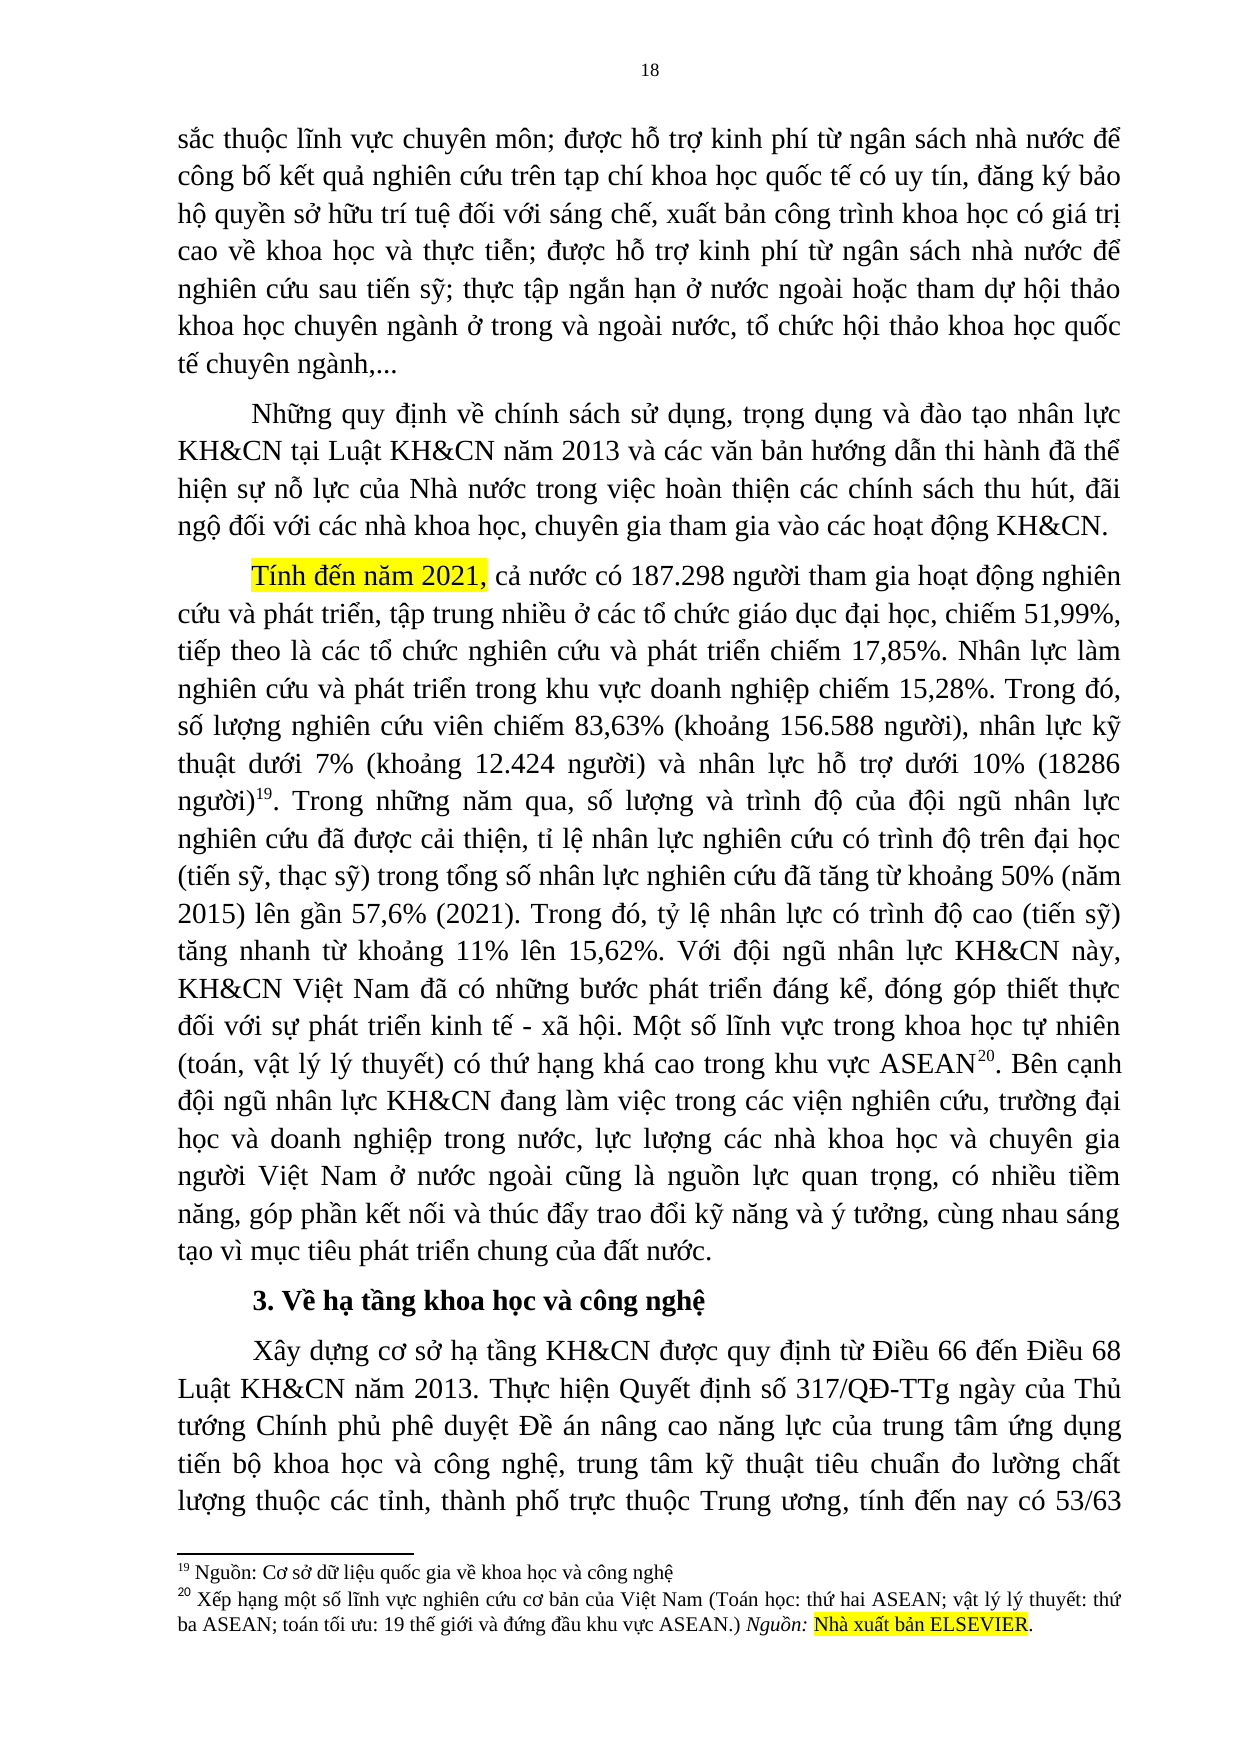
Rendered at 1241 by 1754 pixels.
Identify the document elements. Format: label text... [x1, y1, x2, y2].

text Tính đến năm 2021, cả nước có 187.298 người tham gia hoạt động nghiên cứu và phát triển, tập trung nhiều ở các tổ chức giáo dục đại học, chiếm 51,99%, tiếp theo là các tổ chức nghiên cứu và phát triển chiếm 17,85%. Nhân lực làm nghiên cứu và phát triển trong khu vực doanh nghiệp chiếm 15,28%. Trong đó, số lượng nghiên cứu viên chiếm 83,63% (khoảng 156.588 người), nhân lực kỹ thuật dưới 7% (khoảng 12.424 người) và nhân lực hỗ trợ dưới 10% (18286 người). Trong những năm qua, số lượng và trình độ của đội ngũ nhân lực nghiên cứu đã được cải thiện, tỉ lệ nhân lực nghiên cứu có trình độ trên đại học (tiến sỹ, thạc sỹ) trong tổng số nhân lực nghiên cứu đã tăng từ khoảng 50% (năm 2015) lên gần 57,6% (2021). Trong đó, tỷ lệ nhân lực có trình độ cao (tiến sỹ) tăng nhanh từ khoảng 11% lên 15,62%. Với đội ngũ nhân lực KH&CN này, KH&CN Việt Nam đã có những bước phát triển đáng kể, đóng góp thiết thực đối với sự phát triển kinh tế - xã hội. Một số lĩnh vực trong khoa học tự nhiên (toán, vật lý lý thuyết) có thứ hạng khá cao trong khu vực ASEAN. Bên cạnh đội ngũ nhân lực KH&CN đang làm việc trong các viện nghiên cứu, trường đại học và doanh nghiệp trong nước, lực lượng các nhà khoa học và chuyên gia người Việt Nam ở nước ngoài cũng là nguồn lực quan trọng, có nhiều tiềm năng, góp phần kết nối và thúc đẩy trao đổi kỹ năng và ý tưởng, cùng nhau sáng tạo vì mục tiêu phát triển chung của đất nước. [177, 556, 1122, 1268]
subtitle 3. Về hạ tầng khoa học và công nghệ [177, 1281, 1122, 1318]
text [177, 1331, 1122, 1518]
text Những quy định về chính sách sử dụng, trọng dụng và đào tạo nhân lực KH&CN tại Luật KH&CN năm 2013 và các văn bản hướng dẫn thi hành đã thể hiện sự nỗ lực của Nhà nước trong việc hoàn thiện các chính sách thu hút, đãi ngộ đối với các nhà khoa học, chuyên gia tham gia vào các hoạt động KH&CN. [177, 393, 1122, 543]
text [177, 118, 1122, 381]
